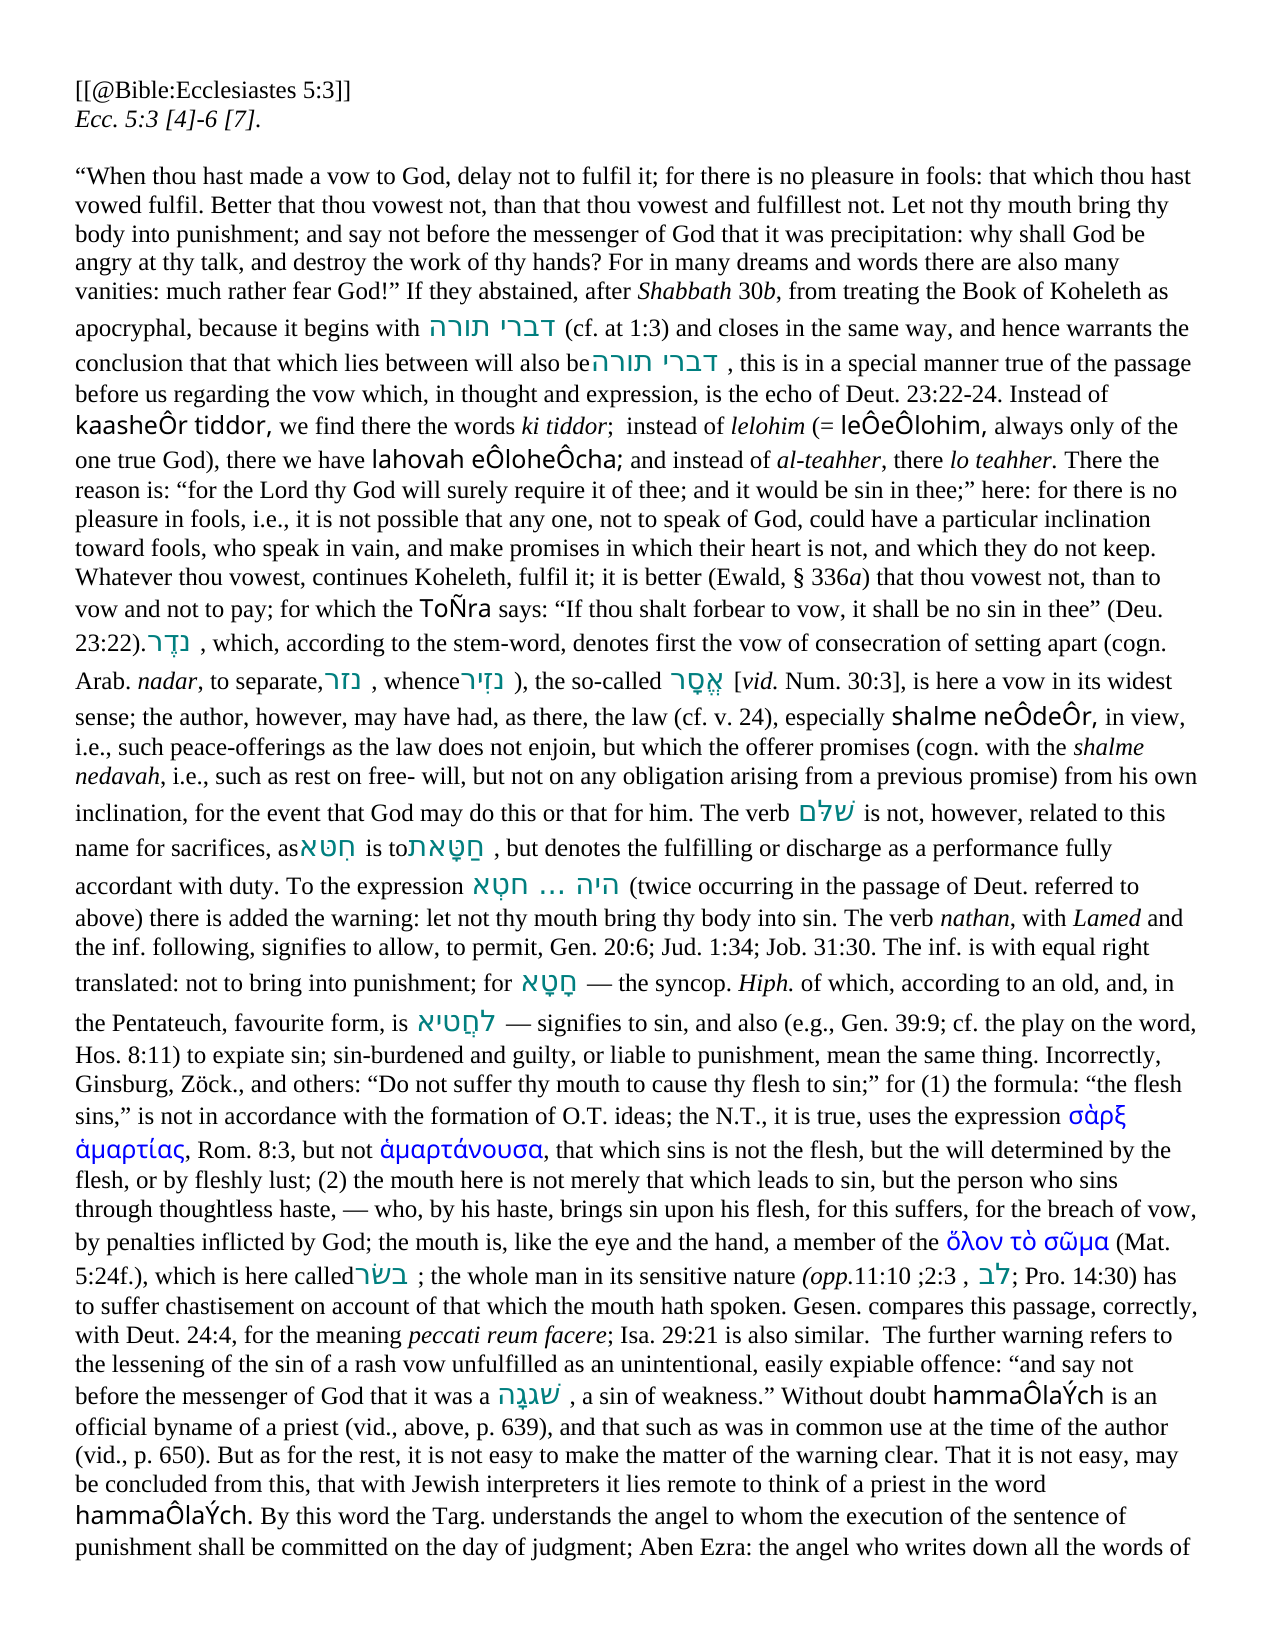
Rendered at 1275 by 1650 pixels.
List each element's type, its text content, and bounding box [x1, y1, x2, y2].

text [75, 161, 1200, 1561]
text [[@Bible:Ecclesiastes 5:3]] [75, 75, 1200, 104]
subtitle Ecc. 5:3 [4]-6 [7]. [75, 104, 1200, 132]
